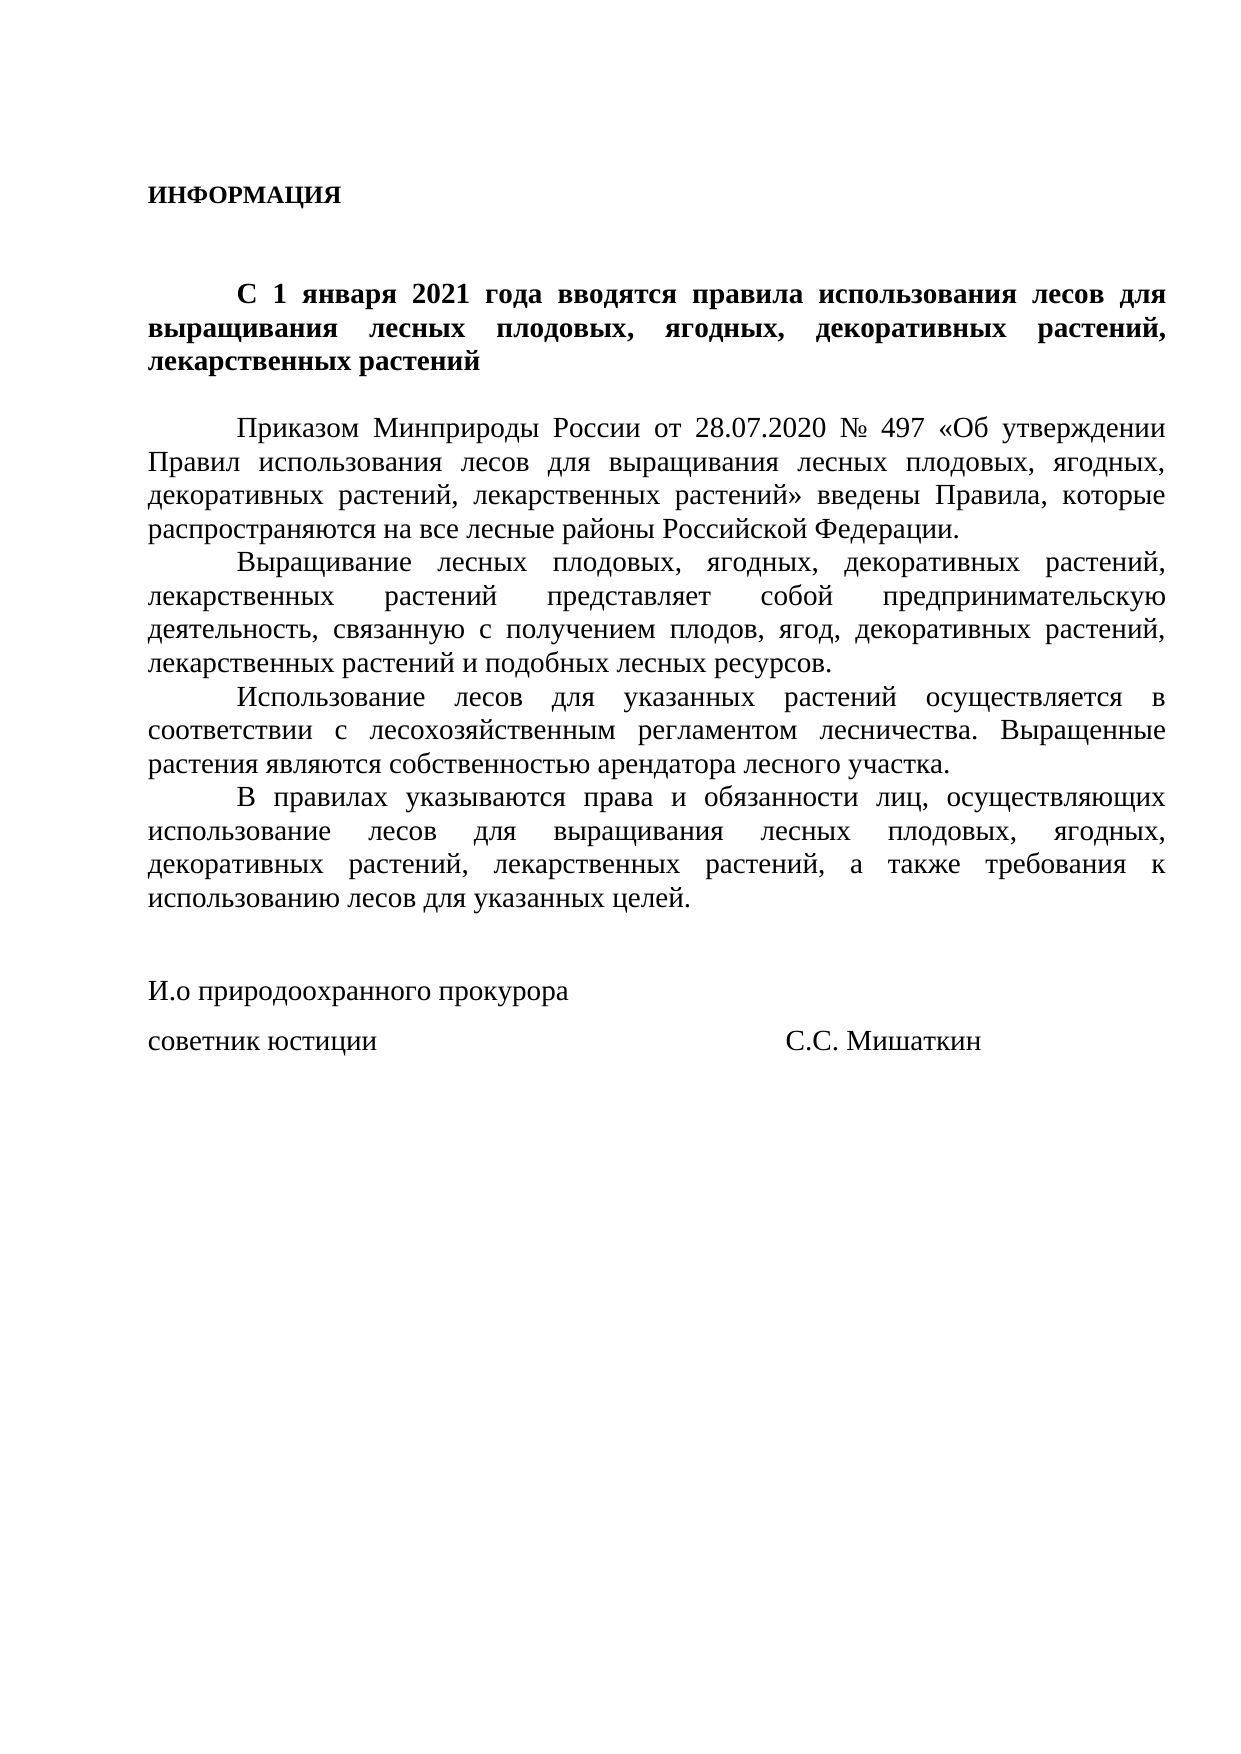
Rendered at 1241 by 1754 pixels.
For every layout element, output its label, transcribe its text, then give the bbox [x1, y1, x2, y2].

text Приказом Минприроды России от 28.07.2020 № 497 «Об утверждении Правил использования лесов для выращивания лесных плодовых, ягодных, декоративных растений, лекарственных растений» введены Правила, которые распространяются на все лесные районы Российской Федерации. [148, 410, 1167, 544]
text С 1 января 2021 года вводятся правила использования лесов для выращивания лесных плодовых, ягодных, декоративных растений, лекарственных растений [148, 276, 1167, 377]
text ИНФОРМАЦИЯ [148, 180, 1176, 209]
text И.о природоохранного прокурора [148, 981, 1167, 1006]
text Выращивание лесных плодовых, ягодных, декоративных растений, лекарственных растений представляет собой предпринимательскую деятельность, связанную с получением плодов, ягод, декоративных растений, лекарственных растений и подобных лесных ресурсов. [148, 544, 1167, 679]
text Использование лесов для указанных растений осуществляется в соответствии с лесохозяйственным регламентом лесничества. Выращенные растения являются собственностью арендатора лесного участка. [148, 679, 1167, 779]
text советник юстиции С.С. Мишаткин [148, 1031, 1167, 1056]
text В правилах указываются права и обязанности лиц, осуществляющих использование лесов для выращивания лесных плодовых, ягодных, декоративных растений, лекарственных растений, а также требования к использованию лесов для указанных целей. [148, 779, 1167, 913]
